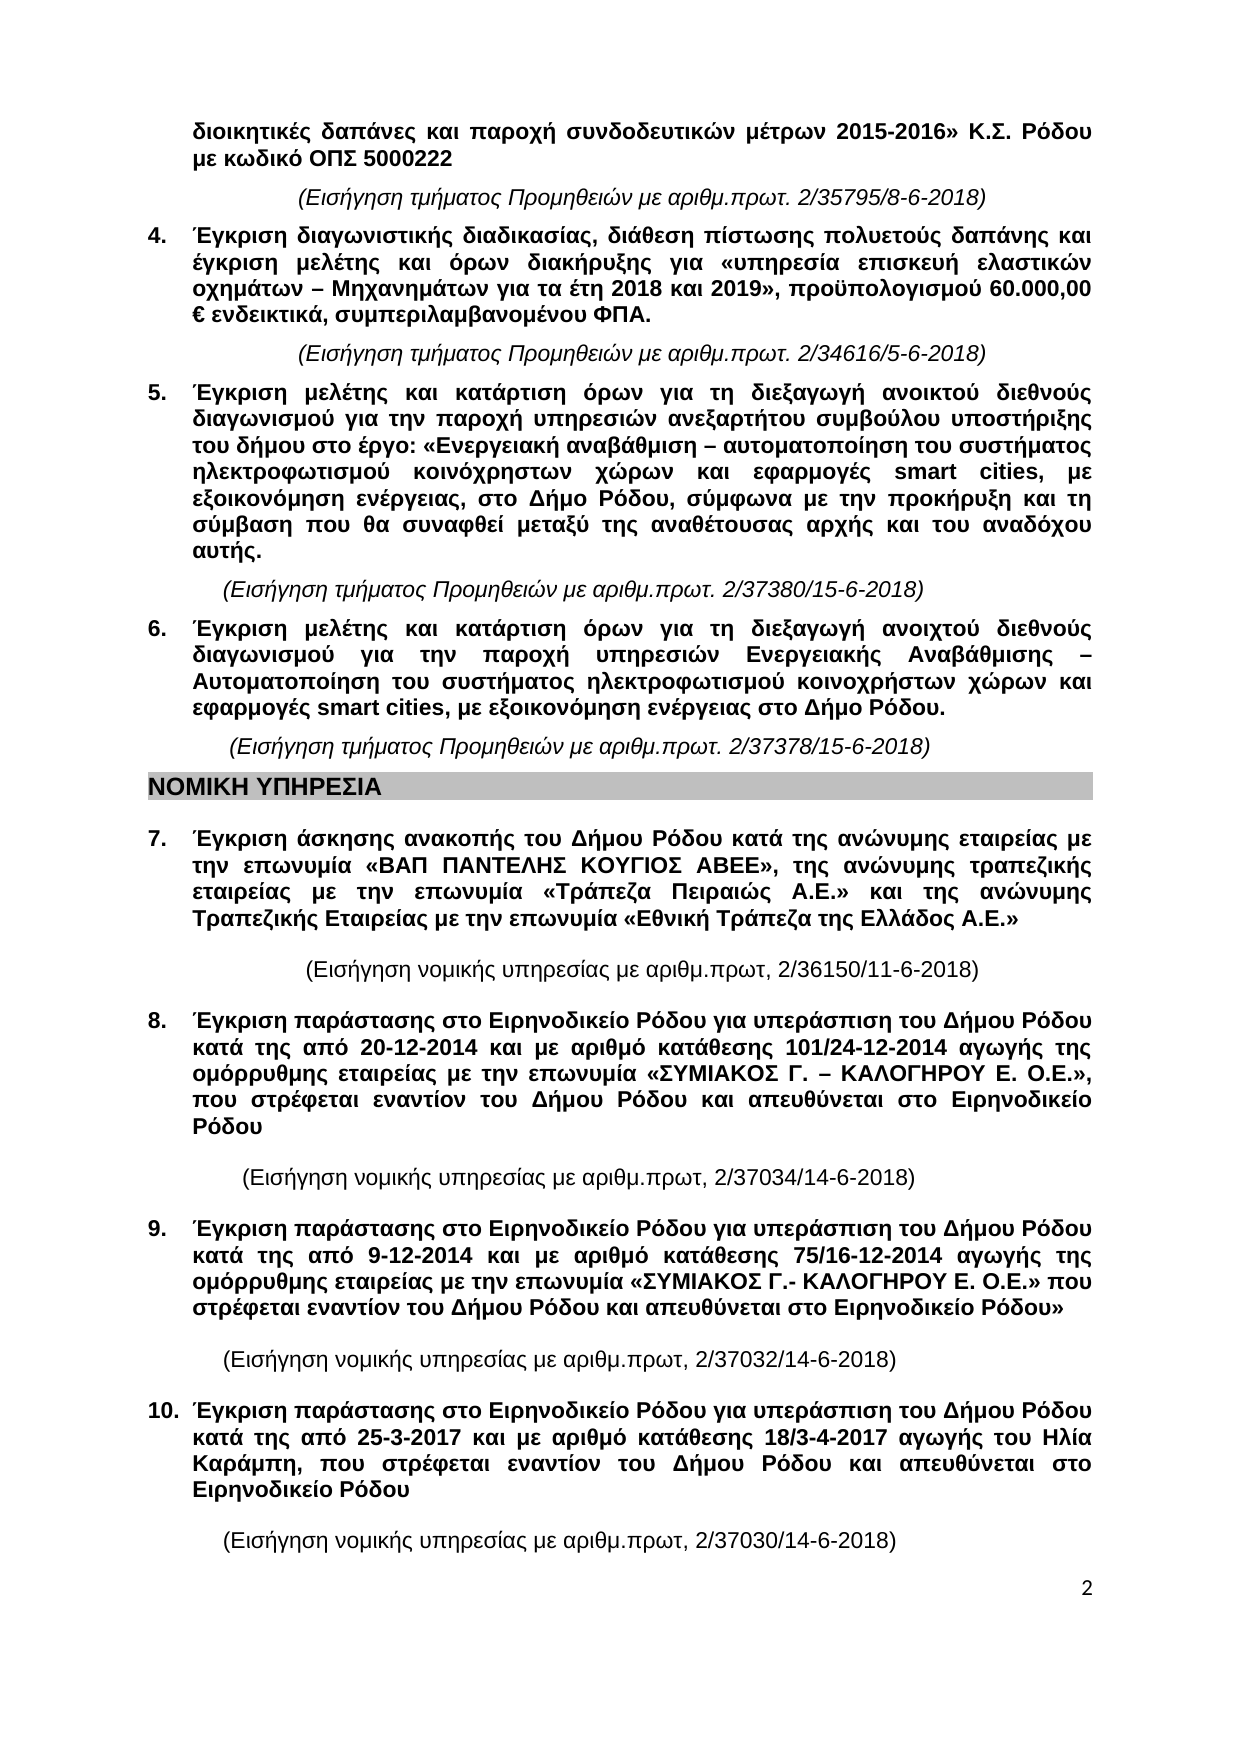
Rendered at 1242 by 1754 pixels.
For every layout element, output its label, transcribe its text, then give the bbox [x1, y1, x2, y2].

list Έγκριση παράστασης στο Ειρηνοδικείο Ρόδου για υπεράσπιση του Δήμου Ρόδου κατά της από 25-3-2017 και με αριθμό κατάθεσης 18/3-4-2017 αγωγής του Ηλία Καράμπη, που στρέφεται εναντίον του Δήμου Ρόδου και απευθύνεται στο Ειρηνοδικείο Ρόδου [148, 1397, 1093, 1502]
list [148, 118, 1093, 171]
text (Εισήγηση τμήματος Προμηθειών με αριθμ.πρωτ. 2/35795/8-6-2018) [192, 183, 1093, 210]
text (Εισήγηση νομικής υπηρεσίας με αριθμ.πρωτ, 2/37030/14-6-2018) [223, 1527, 1093, 1554]
text (Εισήγηση νομικής υπηρεσίας με αριθμ.πρωτ, 2/37034/14-6-2018) [223, 1164, 1093, 1190]
text (Εισήγηση νομικής υπηρεσίας με αριθμ.πρωτ, 2/37032/14-6-2018) [223, 1346, 1093, 1372]
list Έγκριση μελέτης και κατάρτιση όρων για τη διεξαγωγή ανοικτού διεθνούς διαγωνισμού για την παροχή υπηρεσιών ανεξαρτήτου συμβούλου υποστήριξης του δήμου στο έργο: «Ενεργειακή αναβάθμιση – αυτοματοποίηση του συστήματος ηλεκτροφωτισμού κοινόχρηστων χώρων και εφαρμογές smart cities, με εξοικονόμηση ενέργειας, στο Δήμο Ρόδου, σύμφωνα με την προκήρυξη και τη σύμβαση που θα συναφθεί μεταξύ της αναθέτουσας αρχής και του αναδόχου αυτής. [148, 379, 1093, 563]
list Έγκριση άσκησης ανακοπής του Δήμου Ρόδου κατά της ανώνυμης εταιρείας με την επωνυμία «ΒΑΠ ΠΑΝΤΕΛΗΣ ΚΟΥΓΙΟΣ ΑΒΕΕ», της ανώνυμης τραπεζικής εταιρείας με την επωνυμία «Τράπεζα Πειραιώς Α.Ε.» και της ανώνυμης Τραπεζικής Εταιρείας με την επωνυμία «Εθνική Τράπεζα της Ελλάδος Α.Ε.» [148, 825, 1093, 931]
text (Εισήγηση νομικής υπηρεσίας με αριθμ.πρωτ, 2/36150/11-6-2018) [192, 956, 1093, 982]
text (Εισήγηση τμήματος Προμηθειών με αριθμ.πρωτ. 2/37378/15-6-2018) [223, 733, 1093, 759]
list Έγκριση παράστασης στο Ειρηνοδικείο Ρόδου για υπεράσπιση του Δήμου Ρόδου κατά της από 9-12-2014 και με αριθμό κατάθεσης 75/16-12-2014 αγωγής της ομόρρυθμης εταιρείας με την επωνυμία «ΣΥΜΙΑΚΟΣ Γ.- ΚΑΛΟΓΗΡΟΥ Ε. Ο.Ε.» που στρέφεται εναντίον του Δήμου Ρόδου και απευθύνεται στο Ειρηνοδικείο Ρόδου» [148, 1215, 1093, 1321]
text (Εισήγηση τμήματος Προμηθειών με αριθμ.πρωτ. 2/34616/5-6-2018) [192, 340, 1093, 367]
list Έγκριση διαγωνιστικής διαδικασίας, διάθεση πίστωσης πολυετούς δαπάνης και έγκριση μελέτης και όρων διακήρυξης για «υπηρεσία επισκευή ελαστικών οχημάτων – Μηχανημάτων για τα έτη 2018 και 2019», προϋπολογισμού 60.000,00 € ενδεικτικά, συμπεριλαμβανομένου ΦΠΑ. [148, 222, 1093, 328]
list Έγκριση παράστασης στο Ειρηνοδικείο Ρόδου για υπεράσπιση του Δήμου Ρόδου κατά της από 20-12-2014 και με αριθμό κατάθεσης 101/24-12-2014 αγωγής της ομόρρυθμης εταιρείας με την επωνυμία «ΣΥΜΙΑΚΟΣ Γ. – ΚΑΛΟΓΗΡΟΥ Ε. Ο.Ε.», που στρέφεται εναντίον του Δήμου Ρόδου και απευθύνεται στο Ειρηνοδικείο Ρόδου [148, 1007, 1093, 1139]
text (Εισήγηση τμήματος Προμηθειών με αριθμ.πρωτ. 2/37380/15-6-2018) [223, 576, 1093, 602]
text ΝΟΜΙΚΗ ΥΠΗΡΕΣΙΑ [148, 772, 1093, 800]
list Έγκριση μελέτης και κατάρτιση όρων για τη διεξαγωγή ανοιχτού διεθνούς διαγωνισμού για την παροχή υπηρεσιών Ενεργειακής Αναβάθμισης – Αυτοματοποίηση του συστήματος ηλεκτροφωτισμού κοινοχρήστων χώρων και εφαρμογές smart cities, με εξοικονόμηση ενέργειας στο Δήμο Ρόδου. [148, 615, 1093, 720]
